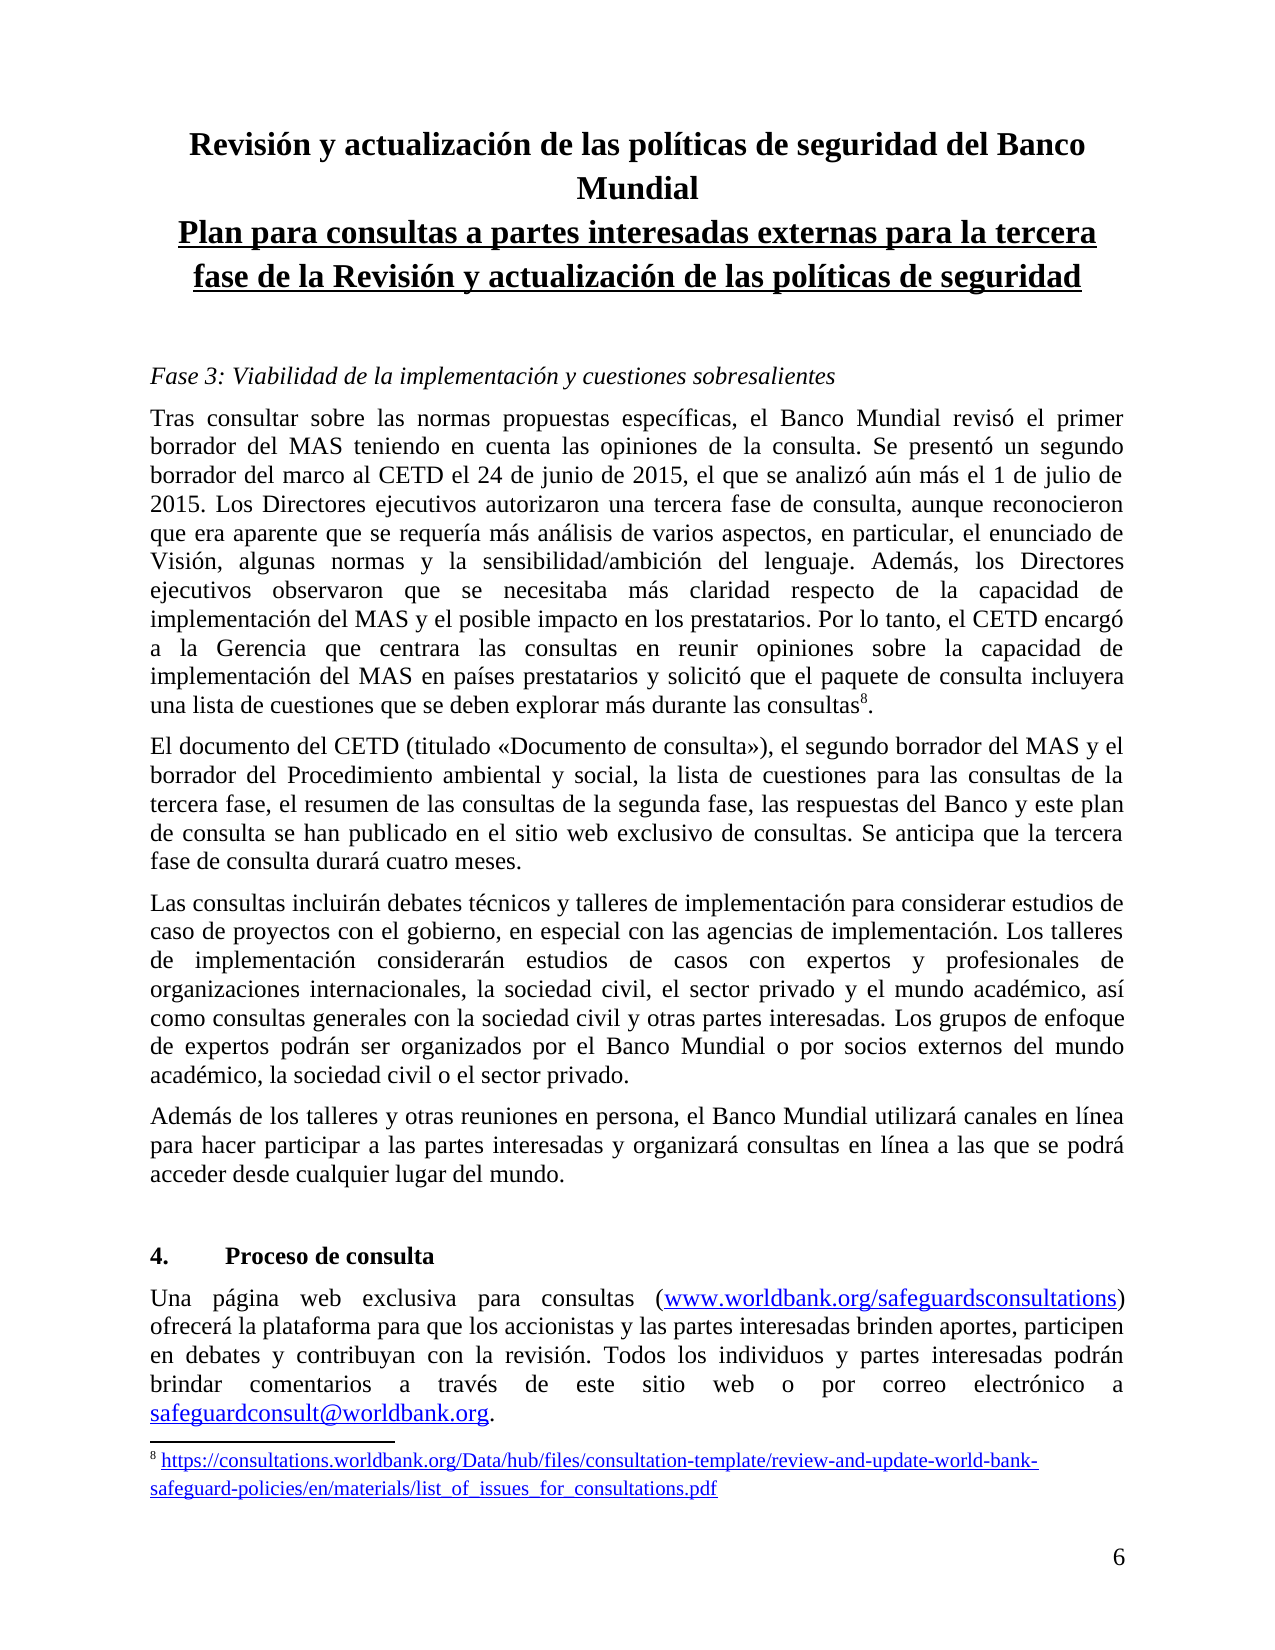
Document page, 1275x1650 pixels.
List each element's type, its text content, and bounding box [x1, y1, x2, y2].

text Además de los talleres y otras reuniones en persona, el Banco Mundial utilizará canales en línea para hacer participar a las partes interesadas y organizará consultas en línea a las que se podrá acceder desde cualquier lugar del mundo. [150, 1101, 1125, 1188]
text Una página web exclusiva para consultas (www.worldbank.org/safeguardsconsultations) ofrecerá la plataforma para que los accionistas y las partes interesadas brinden aportes, participen en debates y contribuyan con la revisión. Todos los individuos y partes interesadas podrán brindar comentarios a través de este sitio web o por correo electrónico a safeguardconsult@worldbank.org. [150, 1283, 1125, 1426]
text Tras consultar sobre las normas propuestas específicas, el Banco Mundial revisó el primer borrador del MAS teniendo en cuenta las opiniones de la consulta. Se presentó un segundo borrador del marco al CETD el 24 de junio de 2015, el que se analizó aún más el 1 de julio de 2015. Los Directores ejecutivos autorizaron una tercera fase de consulta, aunque reconocieron que era aparente que se requería más análisis de varios aspectos, en particular, el enunciado de Visión, algunas normas y la sensibilidad/ambición del lenguaje. Además, los Directores ejecutivos observaron que se necesitaba más claridad respecto de la capacidad de implementación del MAS y el posible impacto en los prestatarios. Por lo tanto, el CETD encargó a la Gerencia que centrara las consultas en reunir opiniones sobre la capacidad de implementación del MAS en países prestatarios y solicitó que el paquete de consulta incluyera una lista de cuestiones que se deben explorar más durante las consultas. [150, 403, 1125, 719]
list Proceso de consulta [150, 1241, 1125, 1270]
text Las consultas incluirán debates técnicos y talleres de implementación para considerar estudios de caso de proyectos con el gobierno, en especial con las agencias de implementación. Los talleres de implementación considerarán estudios de casos con expertos y profesionales de organizaciones internacionales, la sociedad civil, el sector privado y el mundo académico, así como consultas generales con la sociedad civil y otras partes interesadas. Los grupos de enfoque de expertos podrán ser organizados por el Banco Mundial o por socios externos del mundo académico, la sociedad civil o el sector privado. [150, 888, 1125, 1089]
text Fase 3: Viabilidad de la implementación y cuestiones sobresalientes [150, 361, 1125, 390]
text El documento del CETD (titulado «Documento de consulta»), el segundo borrador del MAS y el borrador del Procedimiento ambiental y social, la lista de cuestiones para las consultas de la tercera fase, el resumen de las consultas de la segunda fase, las respuestas del Banco y este plan de consulta se han publicado en el sitio web exclusivo de consultas. Se anticipa que la tercera fase de consulta durará cuatro meses. [150, 731, 1125, 875]
